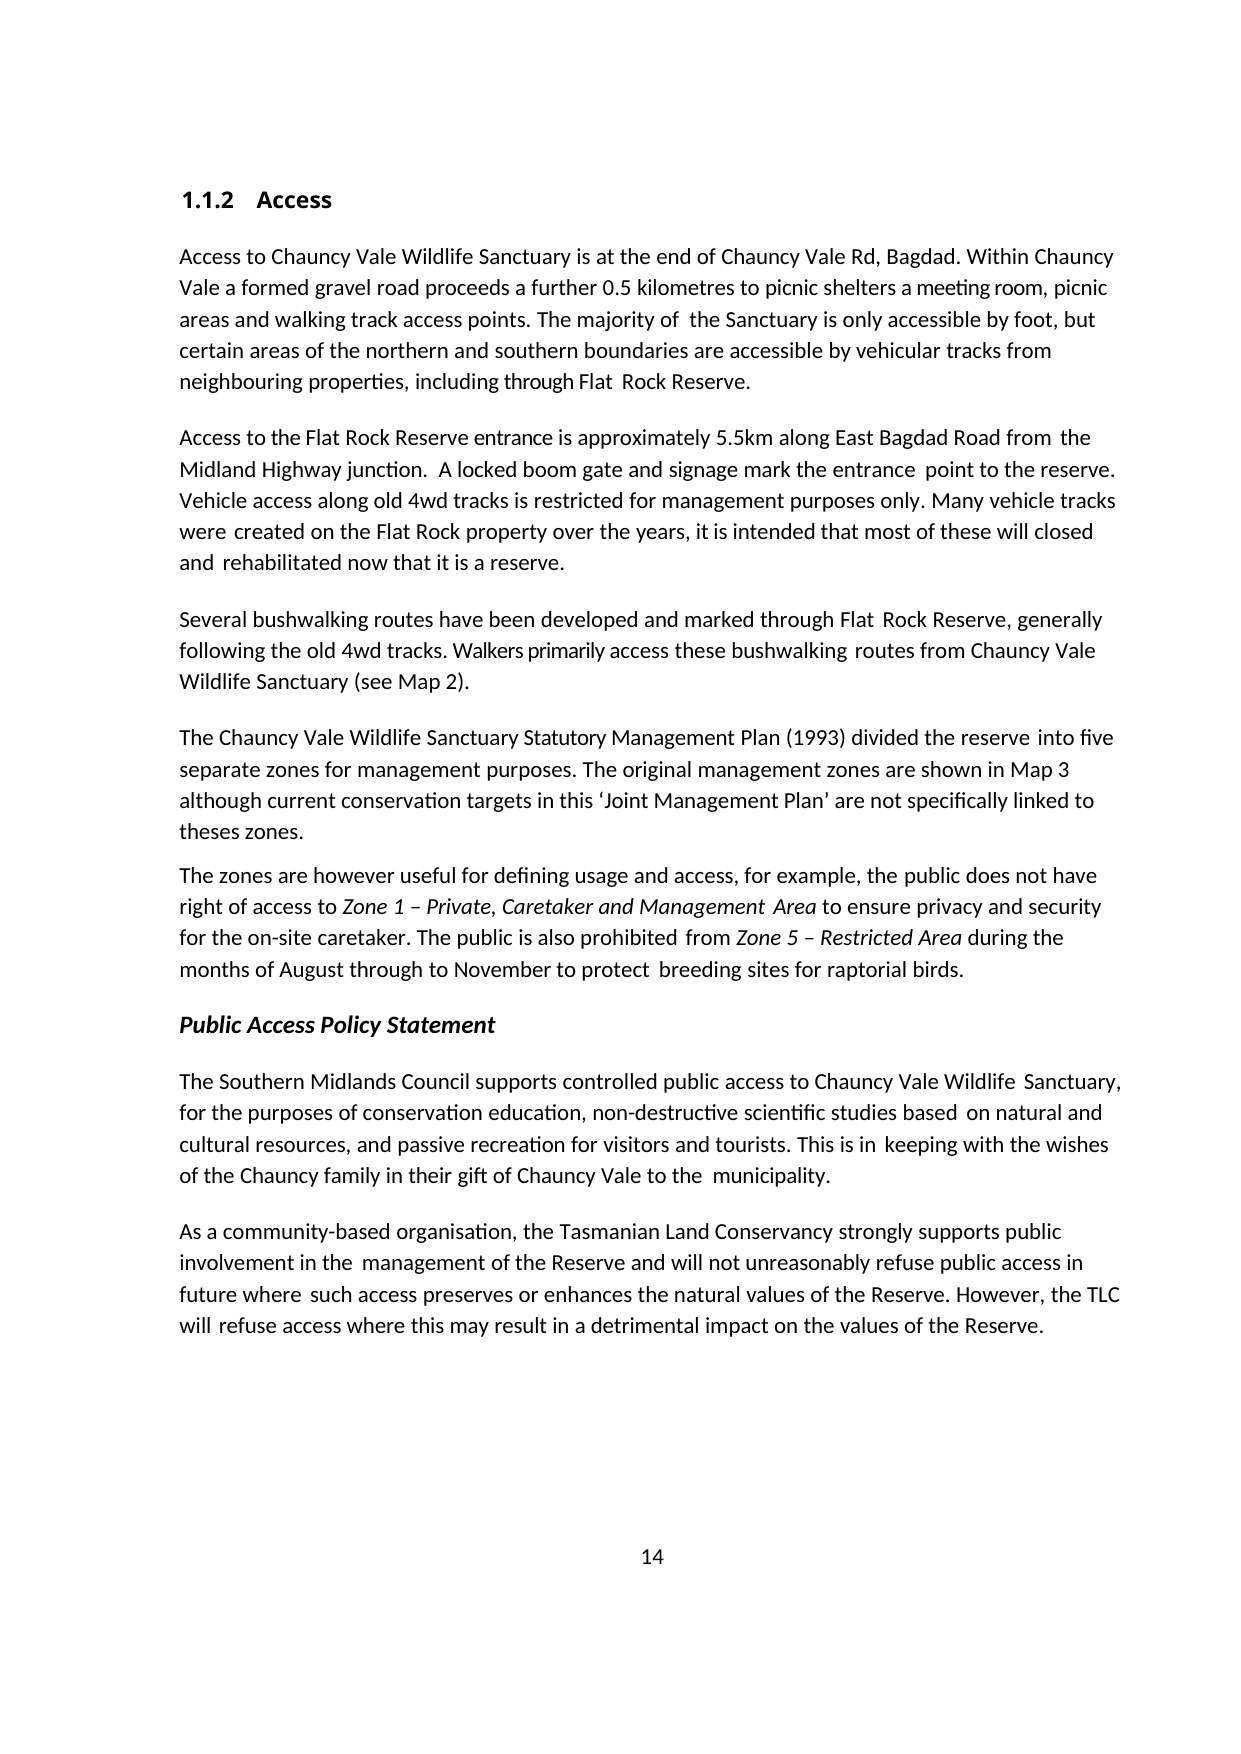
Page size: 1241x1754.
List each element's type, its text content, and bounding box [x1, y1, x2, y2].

text As a community-based organisation, the Tasmanian Land Conservancy strongly supports public involvement in the management of the Reserve and will not unreasonably refuse public access in future where such access preserves or enhances the natural values of the Reserve. However, the TLC will refuse access where this may result in a detrimental impact on the values of the Reserve. [179, 1214, 1127, 1339]
text Public Access Policy Statement [179, 1008, 1125, 1039]
text Several bushwalking routes have been developed and marked through Flat Rock Reserve, generally following the old 4wd tracks. Walkers primarily access these bushwalking routes from Chauncy Vale Wildlife Sanctuary (see Map 2). [179, 602, 1127, 696]
subtitle Access [181, 183, 1125, 214]
text The Chauncy Vale Wildlife Sanctuary Statutory Management Plan (1993) divided the reserve into five separate zones for management purposes. The original management zones are shown in Map 3 although current conservation targets in this ‘Joint Management Plan’ are not specifically linked to theses zones. [179, 721, 1127, 846]
text The zones are however useful for defining usage and access, for example, the public does not have right of access to Zone 1 – Private, Caretaker and Management Area to ensure privacy and security for the on-site caretaker. The public is also prohibited from Zone 5 – Restricted Area during the months of August through to November to protect breeding sites for raptorial birds. [179, 858, 1124, 983]
text Access to the Flat Rock Reserve entrance is approximately 5.5km along East Bagdad Road from the Midland Highway junction. A locked boom gate and signage mark the entrance point to the reserve. Vehicle access along old 4wd tracks is restricted for management purposes only. Many vehicle tracks were created on the Flat Rock property over the years, it is intended that most of these will closed and rehabilitated now that it is a reserve. [179, 421, 1127, 577]
text Access to Chauncy Vale Wildlife Sanctuary is at the end of Chauncy Vale Rd, Bagdad. Within Chauncy Vale a formed gravel road proceeds a further 0.5 kilometres to picnic shelters a meeting room, picnic areas and walking track access points. The majority of the Sanctuary is only accessible by foot, but certain areas of the northern and southern boundaries are accessible by vehicular tracks from neighbouring properties, including through Flat Rock Reserve. [179, 239, 1127, 396]
text The Southern Midlands Council supports controlled public access to Chauncy Vale Wildlife Sanctuary, for the purposes of conservation education, non-destructive scientific studies based on natural and cultural resources, and passive recreation for visitors and tourists. This is in keeping with the wishes of the Chauncy family in their gift of Chauncy Vale to the municipality. [179, 1064, 1127, 1189]
